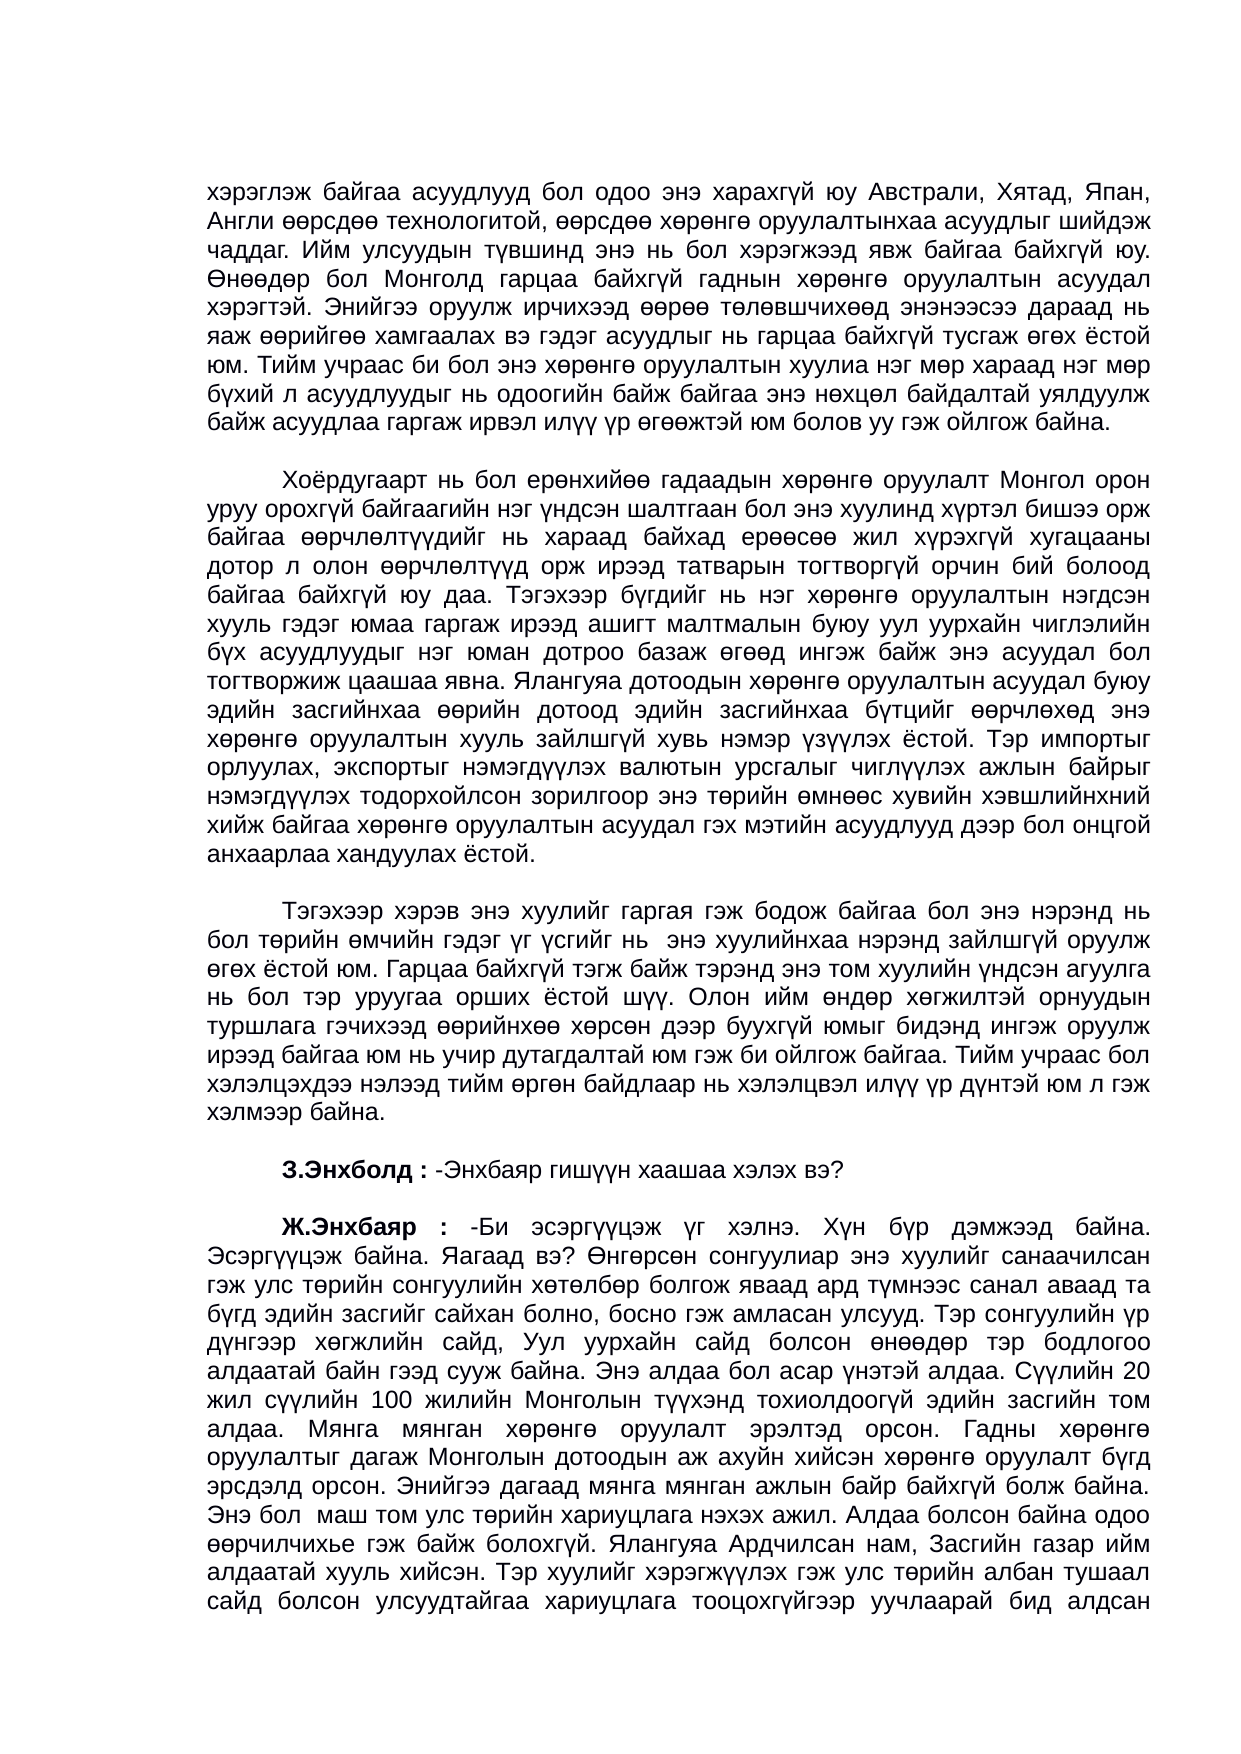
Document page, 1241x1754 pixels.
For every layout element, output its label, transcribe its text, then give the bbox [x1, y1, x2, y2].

text З.Энхболд : -Энхбаяр гишүүн хаашаа хэлэх вэ? [207, 1155, 1152, 1184]
text Хоёрдугаарт нь бол ерөнхийөө гадаадын хөрөнгө оруулалт Монгол орон уруу орохгүй байгаагийн нэг үндсэн шалтгаан бол энэ хуулинд хүртэл бишээ орж байгаа өөрчлөлтүүдийг нь хараад байхад ерөөсөө жил хүрэхгүй хугацааны дотор л олон өөрчлөлтүүд орж ирээд татварын тогтворгүй орчин бий болоод байгаа байхгүй юу даа. Тэгэхээр бүгдийг нь нэг хөрөнгө оруулалтын нэгдсэн хууль гэдэг юмаа гаргаж ирээд ашигт малтмалын буюу уул уурхайн чиглэлийн бүх асуудлуудыг нэг юман дотроо базаж өгөөд ингэж байж энэ асуудал бол тогтворжиж цаашаа явна. Ялангуяа дотоодын хөрөнгө оруулалтын асуудал буюу эдийн засгийнхаа өөрийн дотоод эдийн засгийнхаа бүтцийг өөрчлөхөд энэ хөрөнгө оруулалтын хууль зайлшгүй хувь нэмэр үзүүлэх ёстой. Тэр импортыг орлуулах, экспортыг нэмэгдүүлэх валютын урсгалыг чиглүүлэх ажлын байрыг нэмэгдүүлэх тодорхойлсон зорилгоор энэ төрийн өмнөөс хувийн хэвшлийнхний хийж байгаа хөрөнгө оруулалтын асуудал гэх мэтийн асуудлууд дээр бол онцгой анхаарлаа хандуулах ёстой. [207, 465, 1152, 867]
text Тэгэхээр хэрэв энэ хуулийг гаргая гэж бодож байгаа бол энэ нэрэнд нь бол төрийн өмчийн гэдэг үг үсгийг нь энэ хуулийнхаа нэрэнд зайлшгүй оруулж өгөх ёстой юм. Гарцаа байхгүй тэгж байж тэрэнд энэ том хуулийн үндсэн агуулга нь бол тэр уруугаа орших ёстой шүү. Олон ийм өндөр хөгжилтэй орнуудын туршлага гэчихээд өөрийнхөө хөрсөн дээр буухгүй юмыг бидэнд ингэж оруулж ирээд байгаа юм нь учир дутагдалтай юм гэж би ойлгож байгаа. Тийм учраас бол хэлэлцэхдээ нэлээд тийм өргөн байдлаар нь хэлэлцвэл илүү үр дүнтэй юм л гэж хэлмээр байна. [207, 896, 1152, 1126]
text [207, 177, 1152, 436]
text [207, 1212, 1152, 1615]
